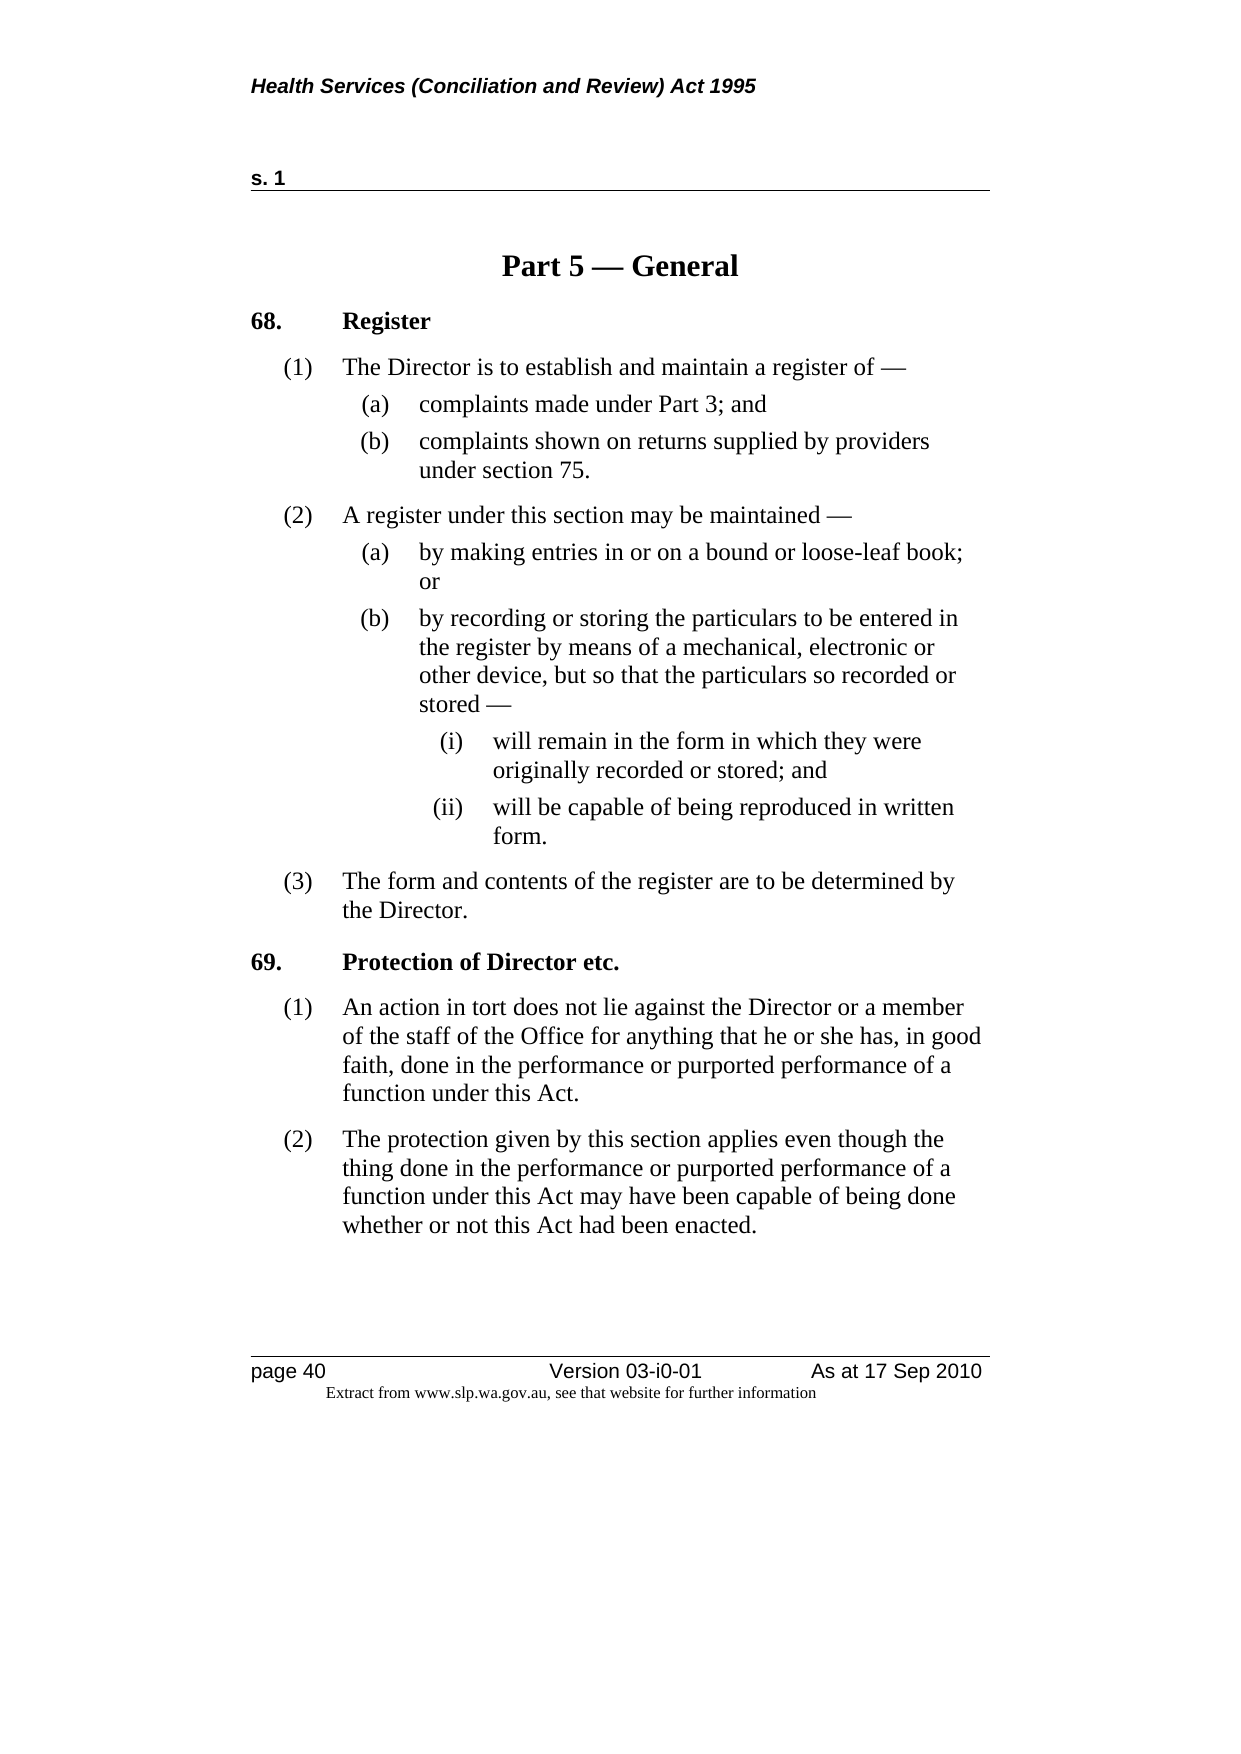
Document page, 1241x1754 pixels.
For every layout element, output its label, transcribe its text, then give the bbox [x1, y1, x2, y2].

text (2) The protection given by this section applies even though the thing done in the performance or purported performance of a function under this Act may have been capable of being done whether or not this Act had been enacted. [251, 1124, 990, 1239]
text (1) The Director is to establish and maintain a register of — [251, 352, 990, 381]
text (3) The form and contents of the register are to be determined by the Director. [251, 866, 990, 924]
text (b) by recording or storing the particulars to be entered in the register by means of a mechanical, electronic or other device, but so that the particulars so recorded or stored — [251, 603, 990, 718]
subtitle 68. Register [251, 306, 990, 335]
subtitle Part 5 — General [251, 247, 990, 283]
text (ii) will be capable of being reproduced in written form. [251, 792, 990, 850]
text (1) An action in tort does not lie against the Director or a member of the staff of the Office for anything that he or she has, in good faith, done in the performance or purported performance of a function under this Act. [251, 992, 990, 1107]
subtitle 69. Protection of Director etc. [251, 947, 990, 976]
text (a) by making entries in or on a bound or loose-leaf book; or [251, 537, 990, 595]
text (b) complaints shown on returns supplied by providers under section 75. [251, 426, 990, 483]
text (i) will remain in the form in which they were originally recorded or stored; and [251, 726, 990, 784]
text (2) A register under this section may be maintained — [251, 500, 990, 529]
text (a) complaints made under Part 3; and [251, 389, 990, 418]
